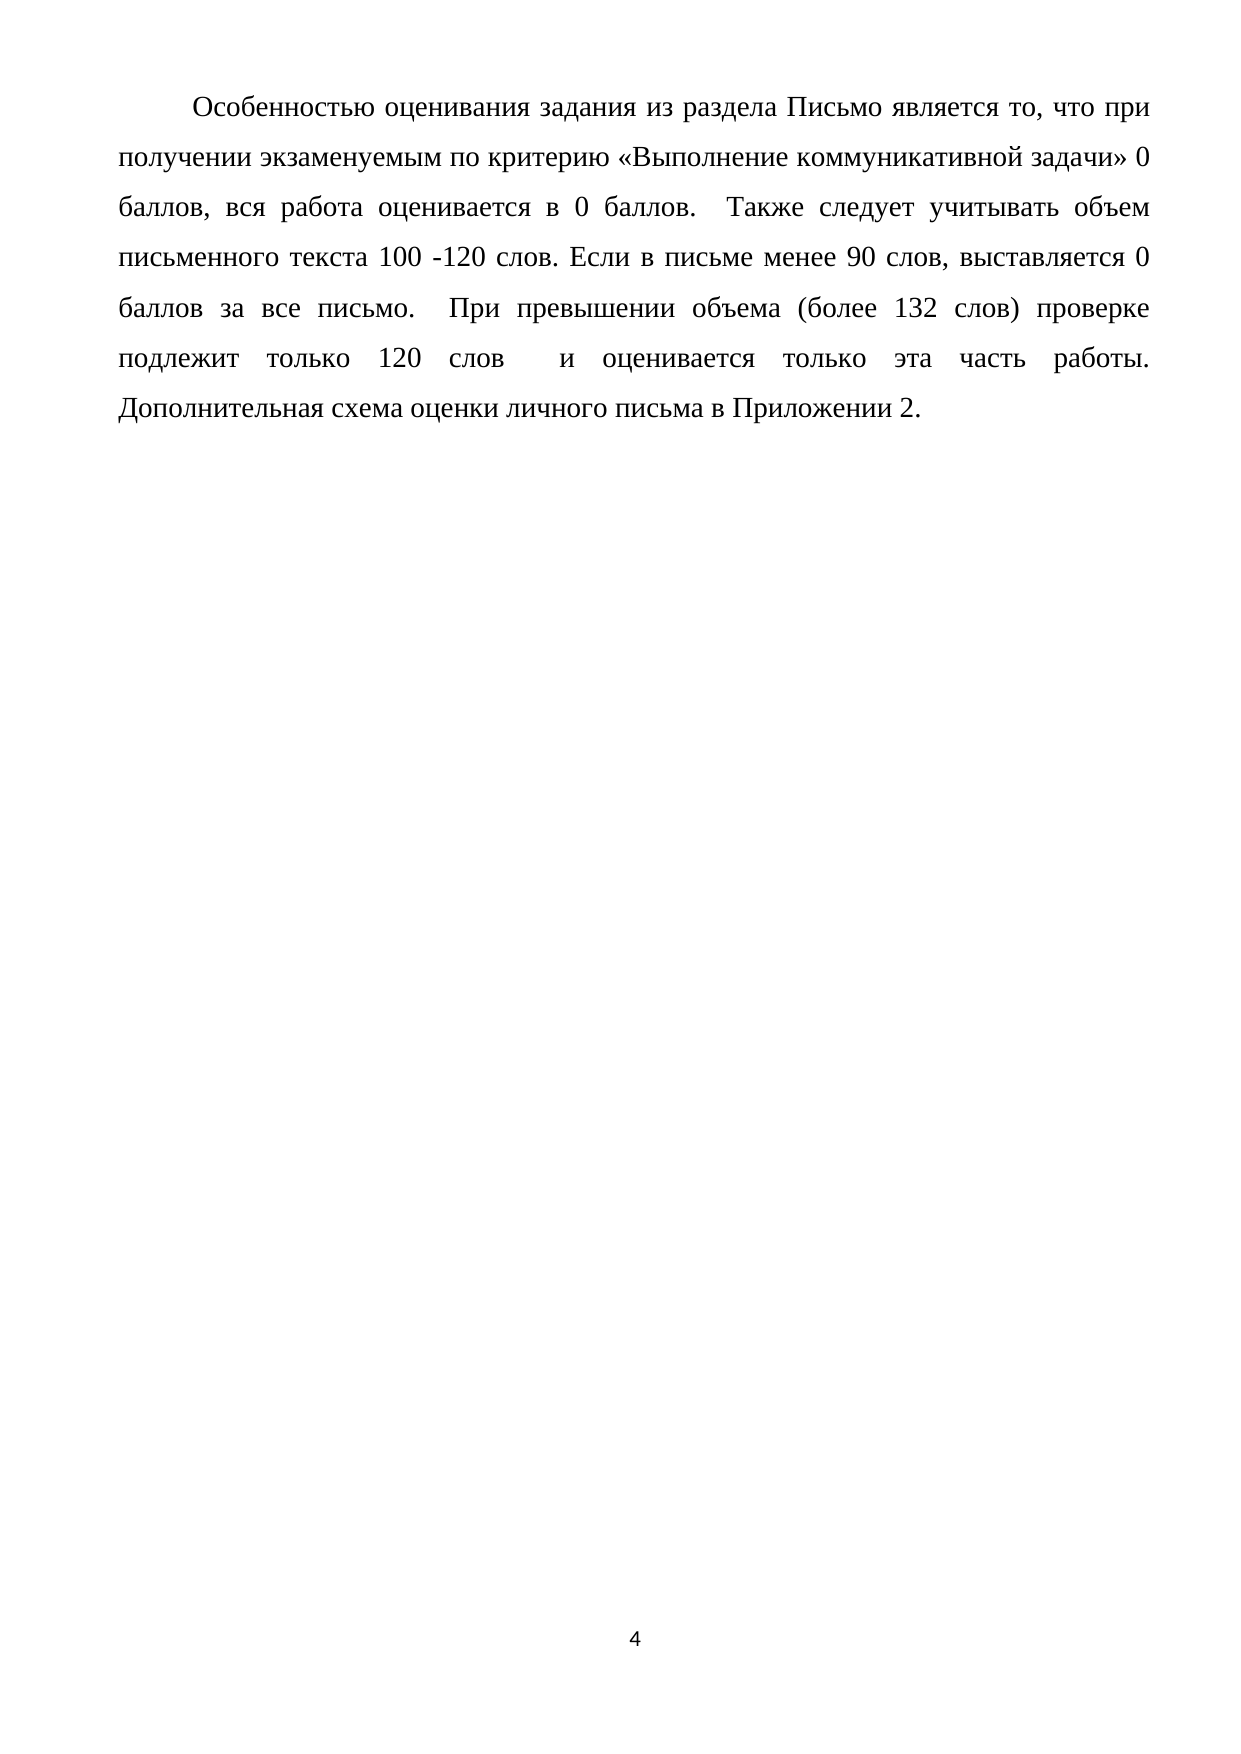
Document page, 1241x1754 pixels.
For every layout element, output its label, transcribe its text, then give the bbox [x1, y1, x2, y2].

text Особенностью оценивания задания из раздела Письмо является то, что при получении экзаменуемым по критерию «Выполнение коммуникативной задачи» 0 баллов, вся работа оценивается в 0 баллов. Также следует учитывать объем письменного текста 100 -120 слов. Если в письме менее 90 слов, выставляется 0 баллов за все письмо. При превышении объема (более 132 слов) проверке подлежит только 120 слов и оценивается только эта часть работы. Дополнительная схема оценки личного письма в Приложении 2. [118, 89, 1152, 424]
